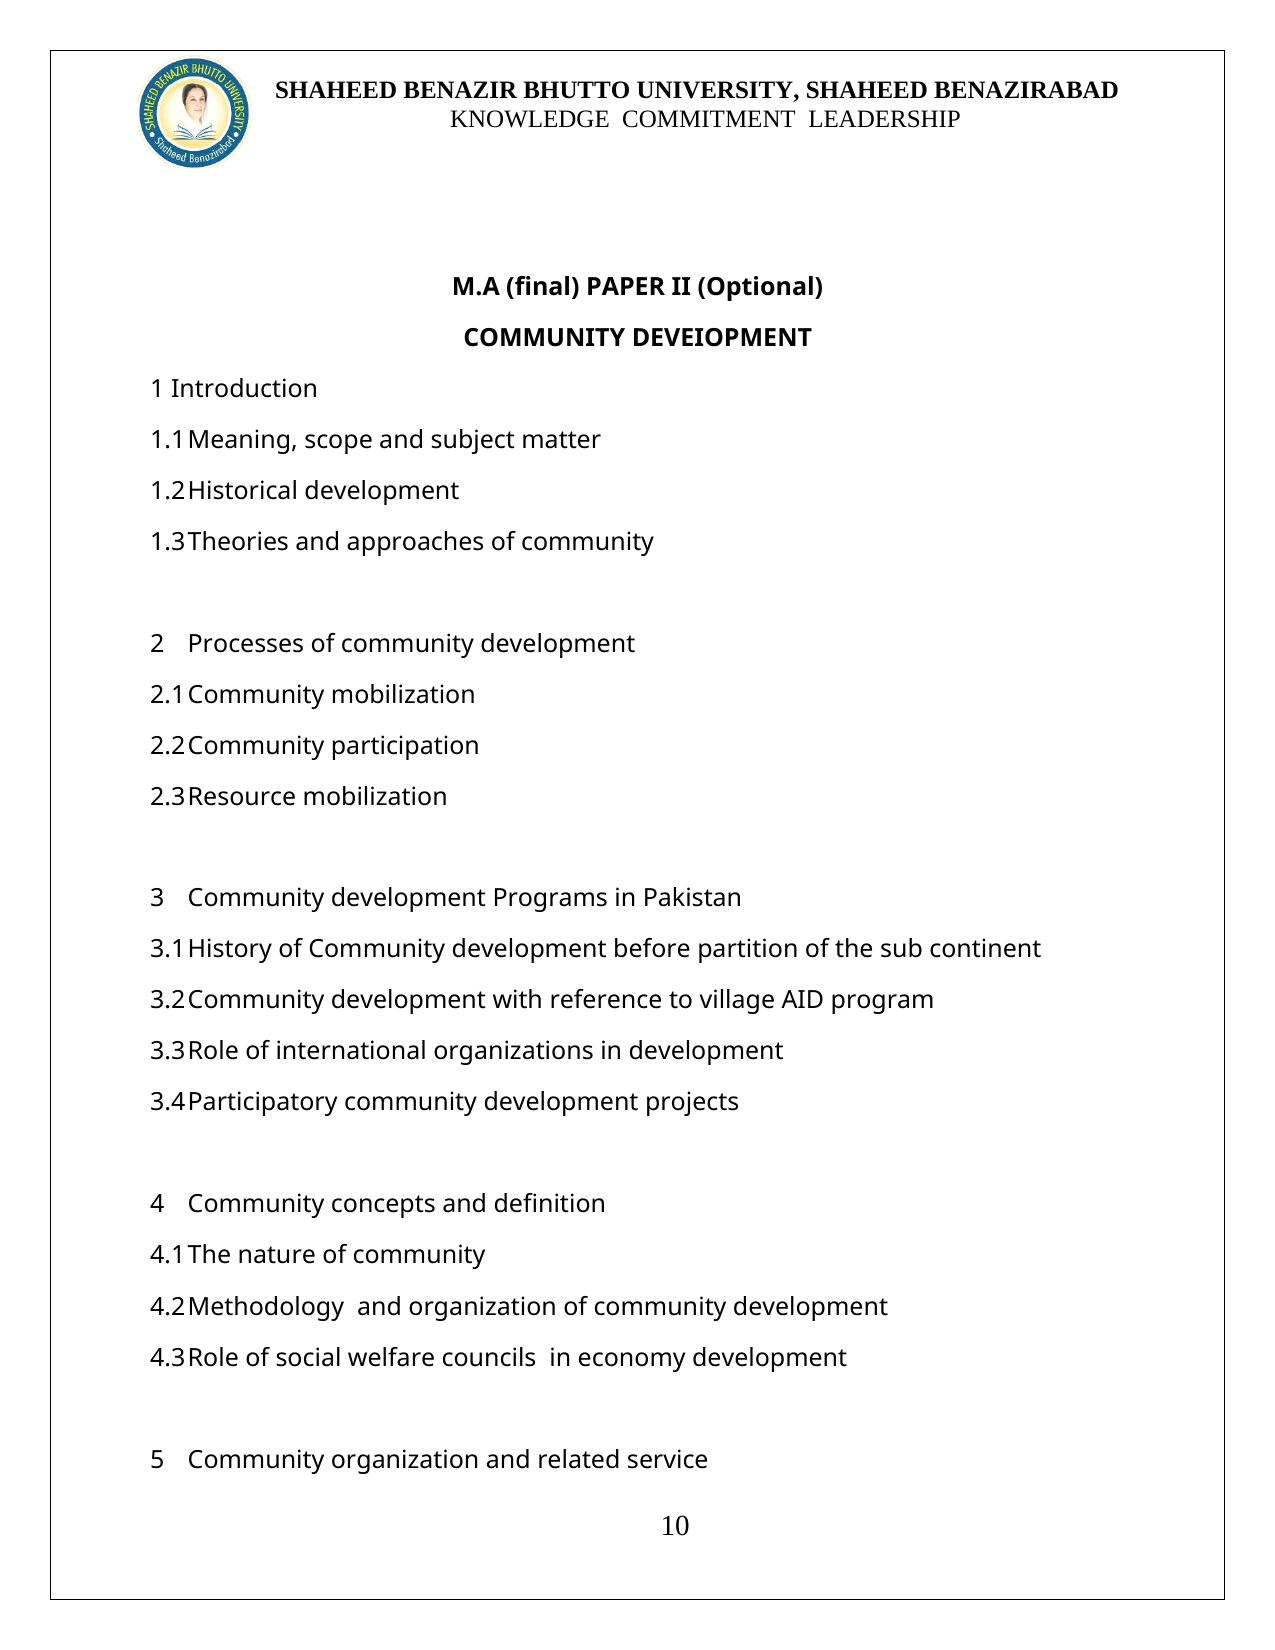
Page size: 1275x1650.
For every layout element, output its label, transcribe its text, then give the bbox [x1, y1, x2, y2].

text 1 Introduction [150, 370, 1125, 404]
list History of Community development before partition of the sub continent [150, 931, 1125, 965]
list Community participation [150, 727, 1125, 762]
list Community concepts and definition [150, 1186, 1125, 1220]
list Community development with reference to village AID program [150, 982, 1125, 1016]
list Community mobilization [150, 676, 1125, 711]
list Community organization and related service [150, 1441, 1125, 1475]
list Processes of community development [150, 625, 1125, 659]
list Participatory community development projects [150, 1084, 1125, 1118]
list Community development Programs in Pakistan [150, 880, 1125, 914]
text COMMUNITY DEVEIOPMENT [150, 319, 1125, 353]
list Theories and approaches of community [150, 523, 1125, 557]
list Historical development [150, 472, 1125, 506]
list Resource mobilization [150, 778, 1125, 813]
picture [137, 55, 252, 168]
list Role of social welfare councils in economy development [150, 1339, 1125, 1373]
list Role of international organizations in development [150, 1033, 1125, 1067]
list Methodology and organization of community development [150, 1288, 1125, 1322]
text M.A (final) PAPER II (Optional) [150, 268, 1125, 302]
list Meaning, scope and subject matter [150, 421, 1125, 455]
list The nature of community [150, 1237, 1125, 1271]
